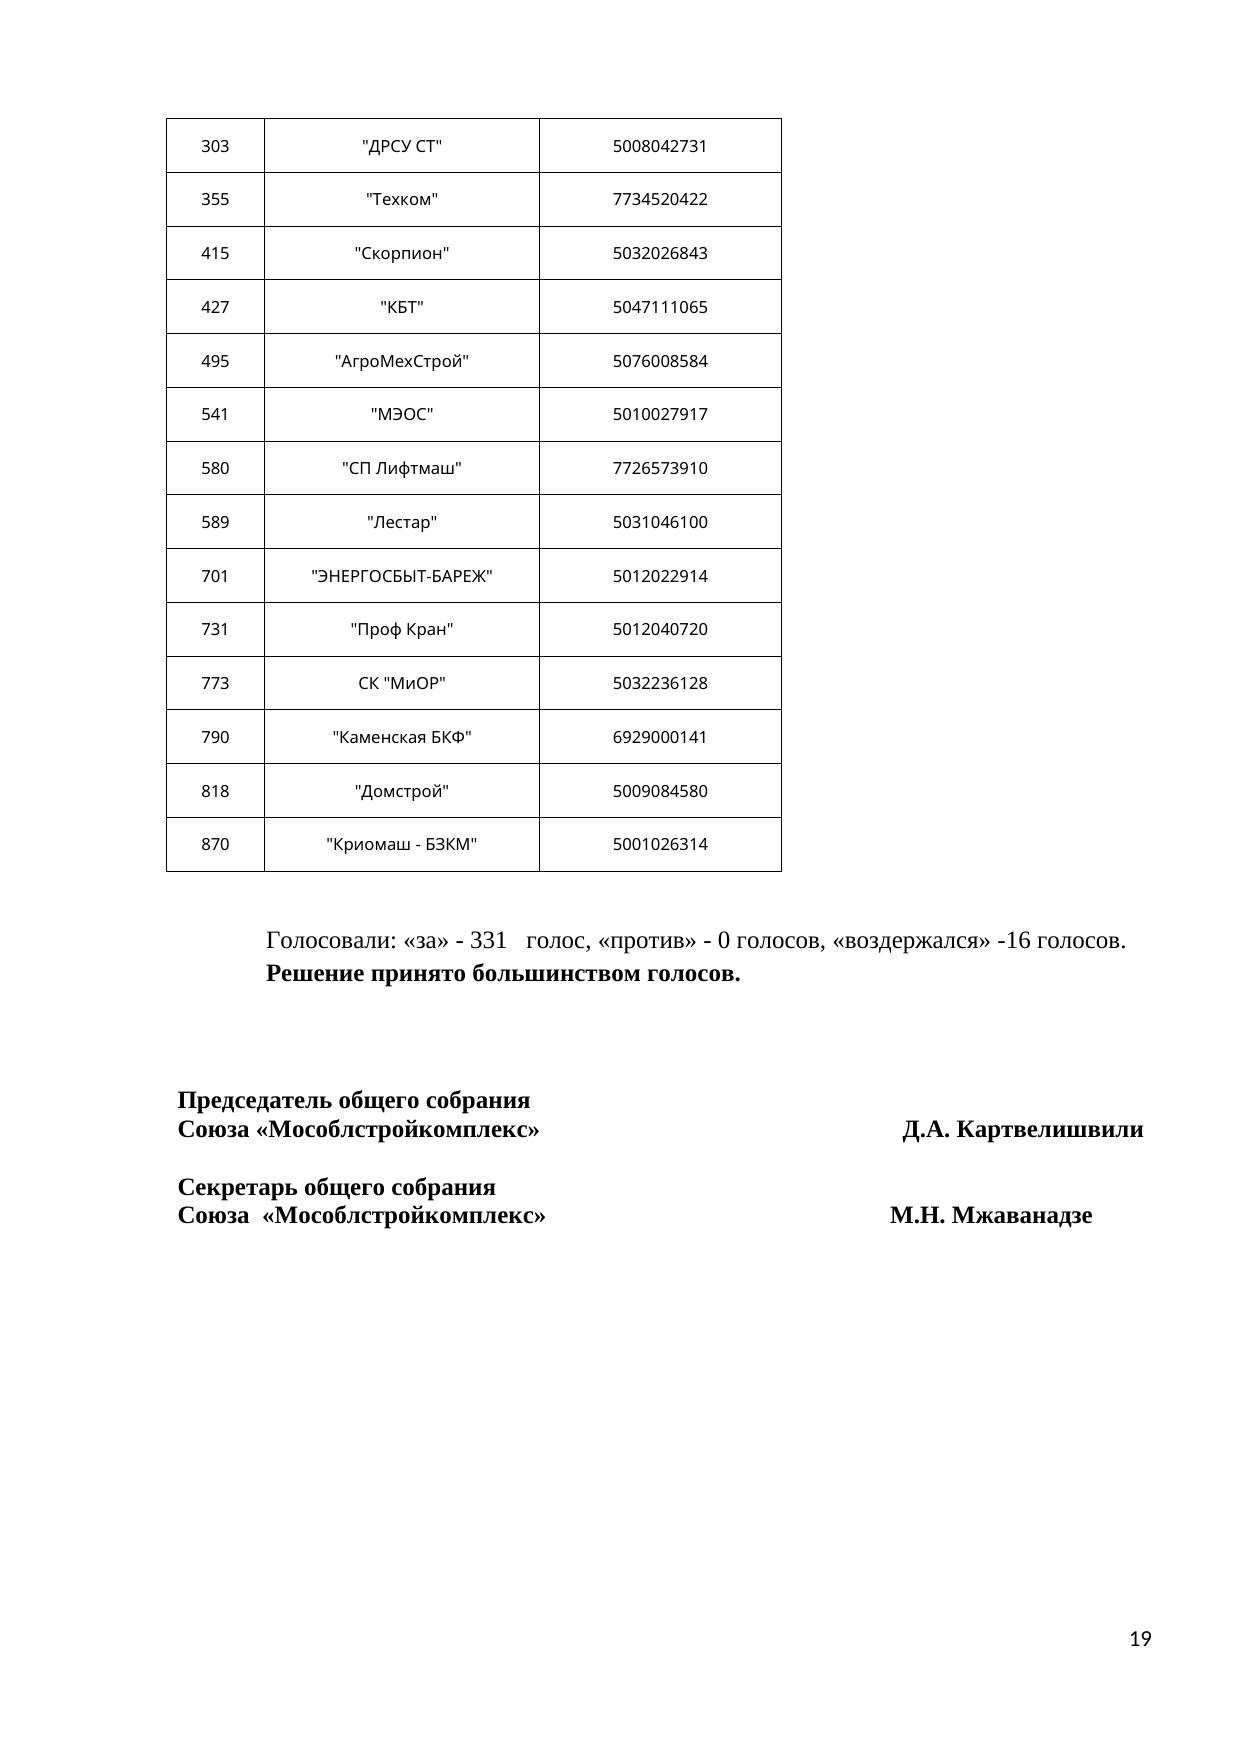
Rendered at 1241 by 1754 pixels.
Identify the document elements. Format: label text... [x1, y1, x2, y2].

table_cell "Криомаш - БЗКМ" [265, 818, 539, 871]
table_cell "ЭНЕРГОСБЫТ-БАРЕЖ" [265, 549, 539, 602]
table_cell 6929000141 [540, 710, 781, 763]
table_cell "Лестар" [265, 495, 539, 548]
table_cell 5032236128 [540, 657, 781, 709]
table_cell "ДРСУ СТ" [265, 119, 539, 172]
table_cell "Скорпион" [265, 227, 539, 279]
table_cell "МЭОС" [265, 388, 539, 441]
text Союза «Мособлстройкомплекс» М.Н. Мжаванадзе [177, 1201, 1152, 1229]
table_cell 5076008584 [540, 334, 781, 387]
text Секретарь общего собрания [177, 1172, 1152, 1201]
table_cell СК "МиОР" [265, 657, 539, 709]
table_cell 5010027917 [540, 388, 781, 441]
text Решение принято большинством голосов. [177, 958, 1152, 986]
table_cell "АгроМехСтрой" [265, 334, 539, 387]
table_cell 790 [167, 710, 264, 763]
table_cell 589 [167, 495, 264, 548]
table_cell 580 [167, 442, 264, 494]
table_cell 5032026843 [540, 227, 781, 279]
table_cell 7734520422 [540, 173, 781, 226]
text Председатель общего собрания [177, 1086, 1152, 1114]
text Союза «Мособлстройкомплекс» Д.А. Картвелишвили [177, 1114, 1152, 1143]
table_cell 541 [167, 388, 264, 441]
table_cell 495 [167, 334, 264, 387]
table_cell 773 [167, 657, 264, 709]
table_cell 5008042731 [540, 119, 781, 172]
table_cell 818 [167, 764, 264, 817]
table_cell 303 [167, 119, 264, 172]
table_cell 5012040720 [540, 603, 781, 656]
table_cell 7726573910 [540, 442, 781, 494]
table_cell 5031046100 [540, 495, 781, 548]
table_cell "КБТ" [265, 280, 539, 333]
table_cell 870 [167, 818, 264, 871]
table_cell 355 [167, 173, 264, 226]
table_cell 427 [167, 280, 264, 333]
table_cell 415 [167, 227, 264, 279]
table_cell "Домстрой" [265, 764, 539, 817]
table_cell "Каменская БКФ" [265, 710, 539, 763]
table_cell "Проф Кран" [265, 603, 539, 656]
table_cell "СП Лифтмаш" [265, 442, 539, 494]
table_cell 701 [167, 549, 264, 602]
text Голосовали: «за» - 331 голос, «против» - 0 голосов, «воздержался» -16 голосов. [177, 925, 1152, 953]
table_cell 731 [167, 603, 264, 656]
table_cell 5012022914 [540, 549, 781, 602]
table_cell "Техком" [265, 173, 539, 226]
table_cell 5047111065 [540, 280, 781, 333]
table_cell 5001026314 [540, 818, 781, 871]
table_cell 5009084580 [540, 764, 781, 817]
